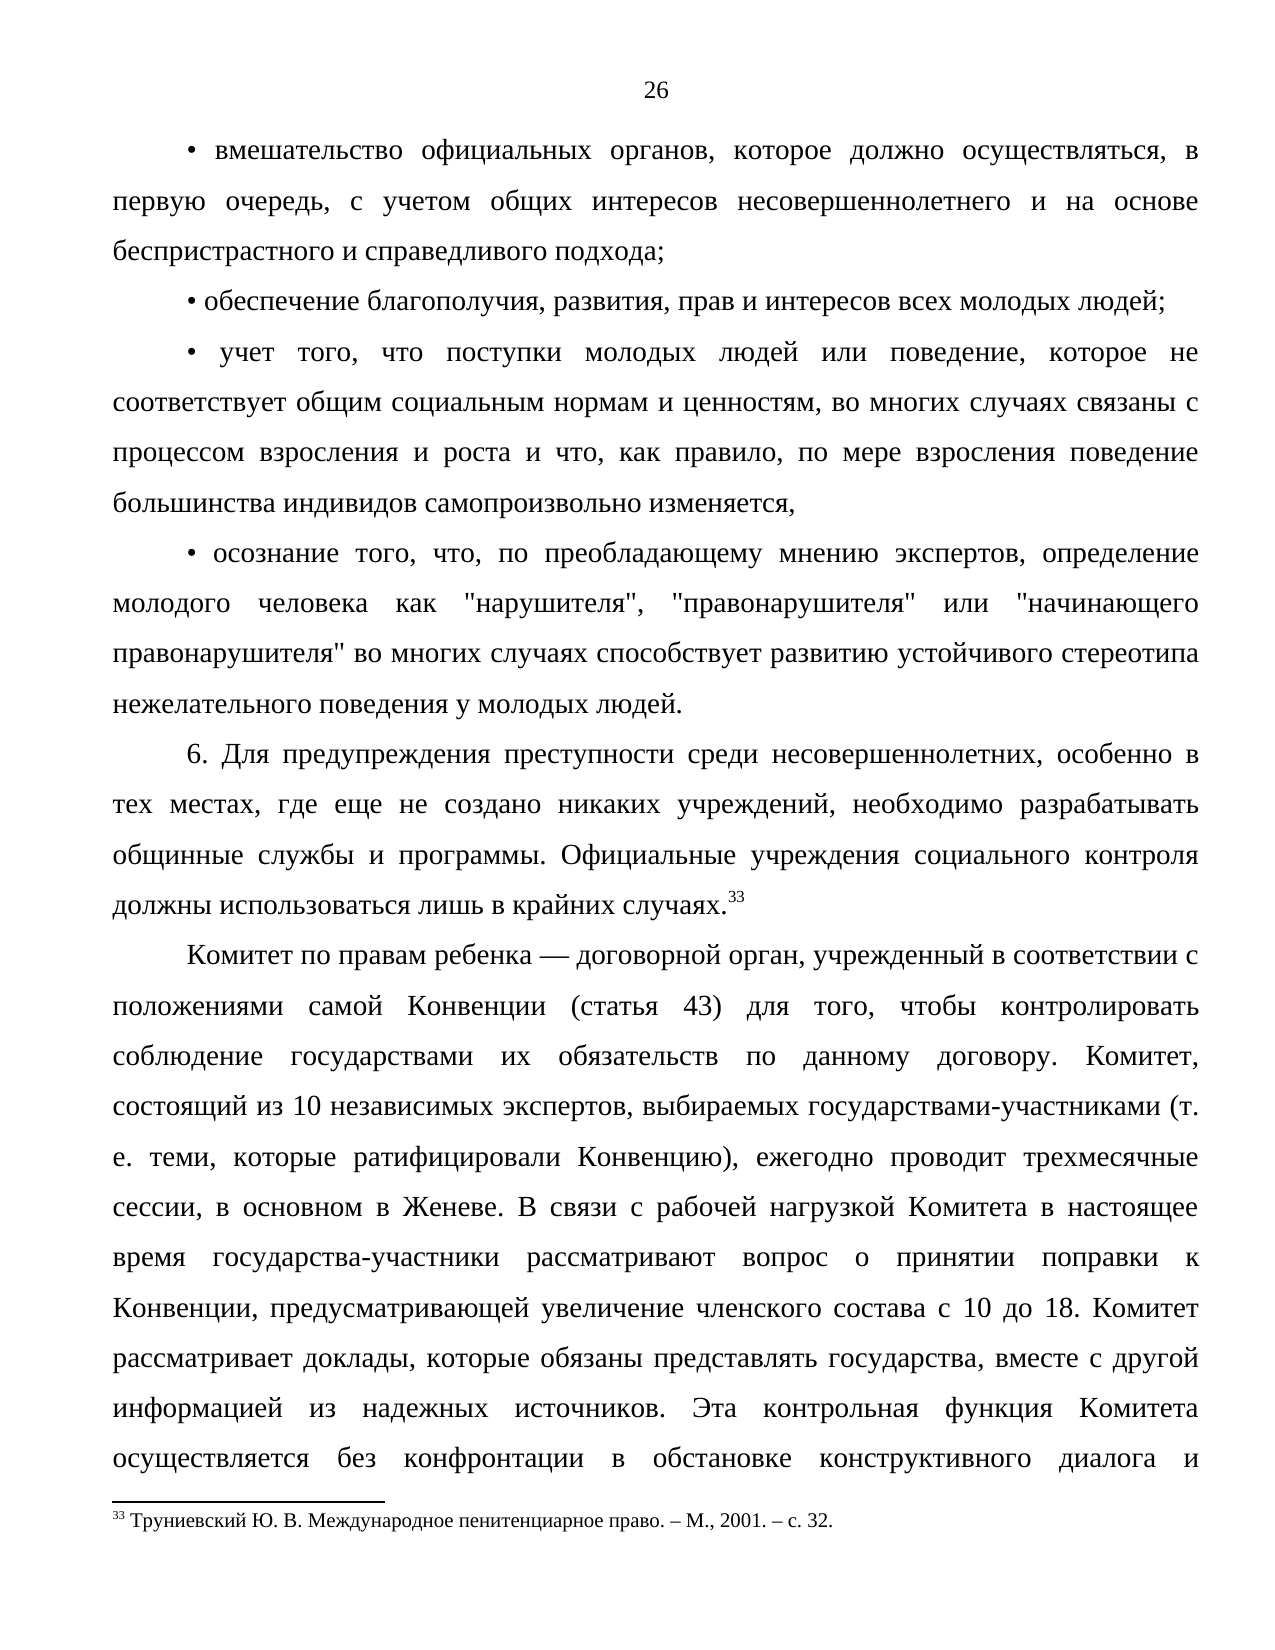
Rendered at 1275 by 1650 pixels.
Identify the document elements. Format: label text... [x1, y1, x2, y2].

text • обеспечение благополучия, развития, прав и интересов всех молодых людей; [112, 283, 1200, 317]
text • вмешательство официальных органов, которое должно осуществляться, в первую очередь, с учетом общих интересов несовершеннолетнего и на основе беспристрастного и справедливого подхода; [112, 132, 1200, 267]
text • учет того, что поступки молодых людей или поведение, которое не соответствует общим социальным нормам и ценностям, во многих случаях связаны с процессом взросления и роста и что, как правило, по мере взросления поведение большинства индивидов самопроизвольно изменяется, [112, 334, 1200, 518]
text 6. Для предупреждения преступности среди несовершеннолетних, особенно в тех местах, где еще не создано никаких учреждений, необходимо разрабатывать общинные службы и программы. Официальные учреждения социального контроля должны использоваться лишь в крайних случаях. [112, 736, 1200, 921]
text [112, 937, 1200, 1474]
text • осознание того, что, по преобладающему мнению экспертов, определение молодого человека как "нарушителя", "правонарушителя" или "начинающего правонарушителя" во многих случаях способствует развитию устойчивого стереотипа нежелательного поведения у молодых людей. [112, 535, 1200, 719]
